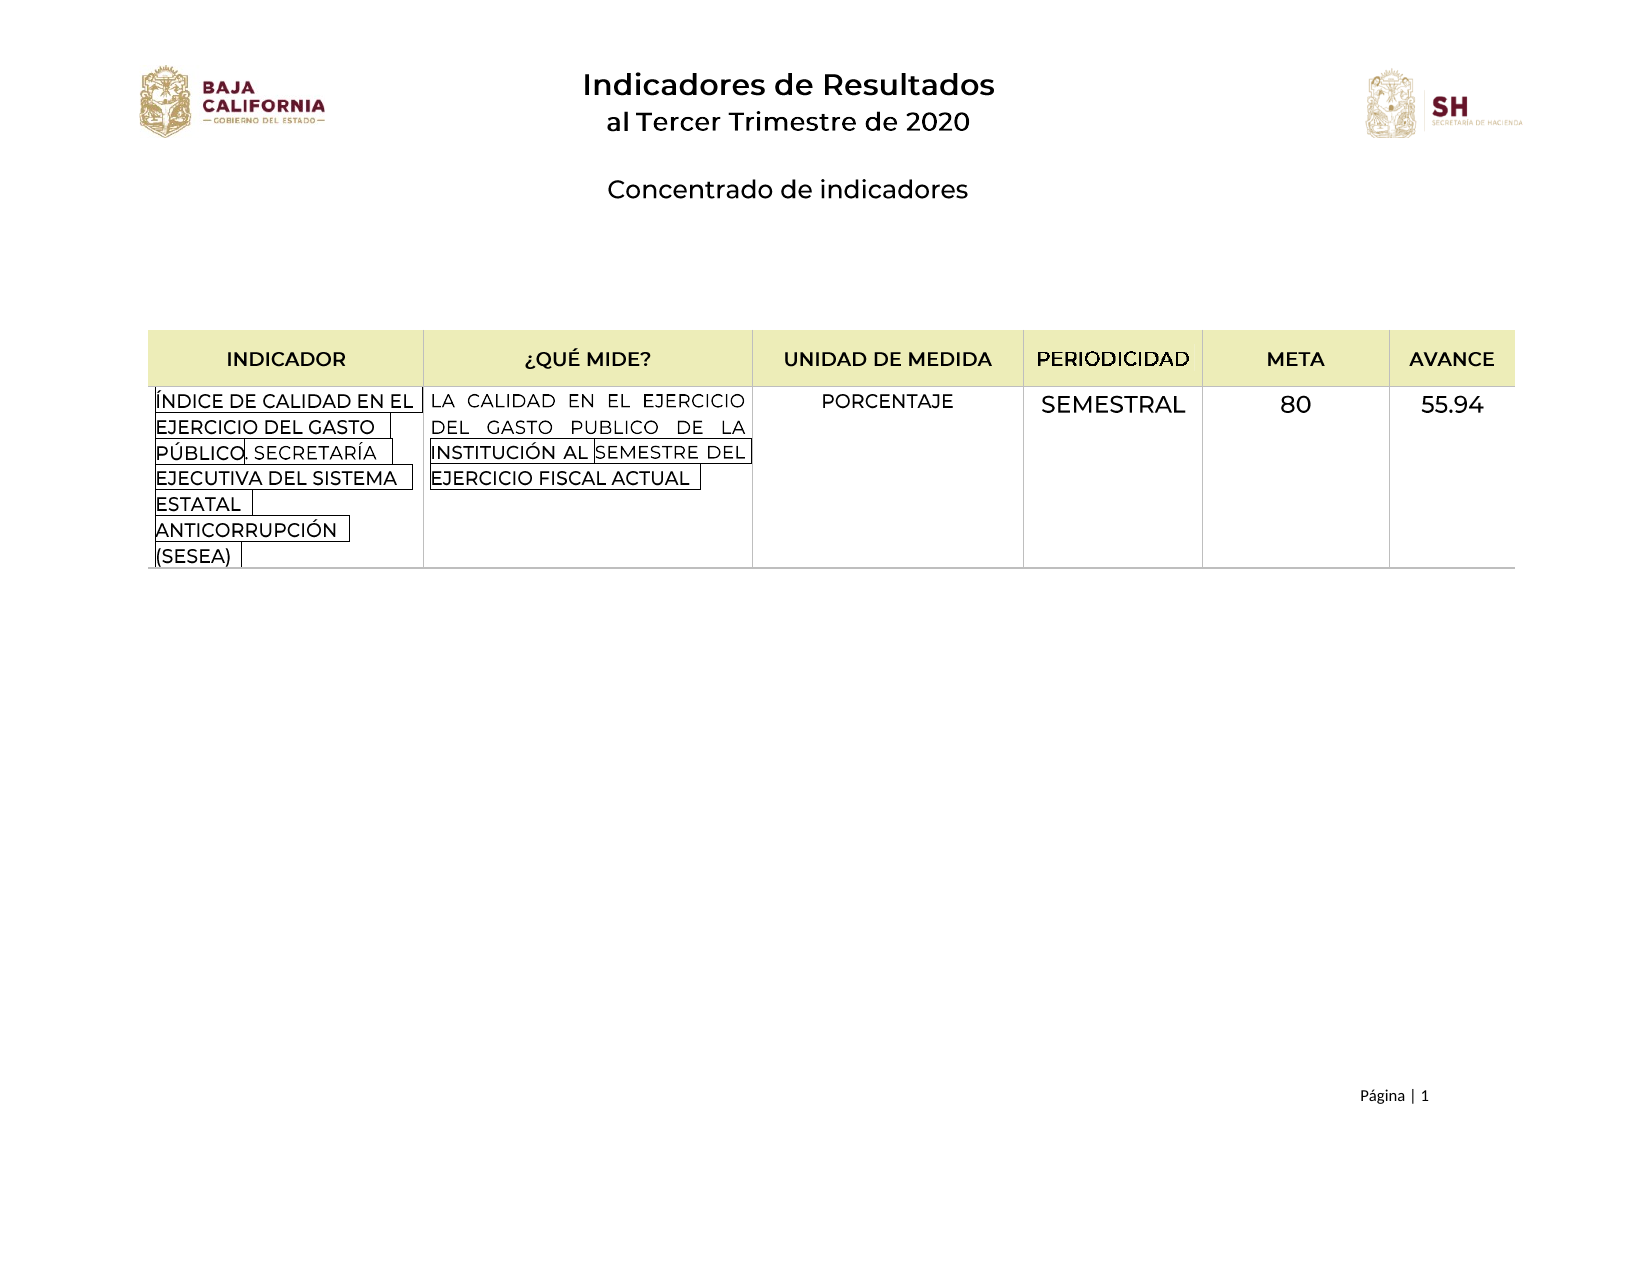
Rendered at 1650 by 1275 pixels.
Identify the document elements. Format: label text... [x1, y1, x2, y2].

picture [1280, 386, 1327, 419]
table_header [424, 330, 752, 386]
picture [1365, 67, 1523, 138]
table_cell [1390, 387, 1515, 567]
table_header [1203, 330, 1389, 386]
text Página | 1 [121, 1086, 1429, 1106]
picture [783, 344, 1005, 371]
table_header [1024, 330, 1202, 386]
picture [139, 65, 325, 138]
table_cell [1024, 387, 1202, 567]
picture [524, 344, 664, 371]
table_cell [148, 387, 423, 567]
table_header [148, 330, 423, 386]
picture [607, 170, 982, 205]
picture [1030, 344, 1200, 371]
picture [1041, 386, 1200, 419]
table_cell [753, 387, 1023, 567]
table_header [753, 330, 1023, 386]
picture [1421, 386, 1496, 419]
picture [226, 344, 359, 371]
table_header [1390, 330, 1515, 386]
table_cell [424, 387, 752, 567]
table_cell [1203, 387, 1389, 567]
picture [821, 386, 967, 413]
picture [430, 386, 752, 439]
picture [582, 62, 1019, 138]
picture [1409, 344, 1509, 371]
picture [1267, 344, 1339, 371]
